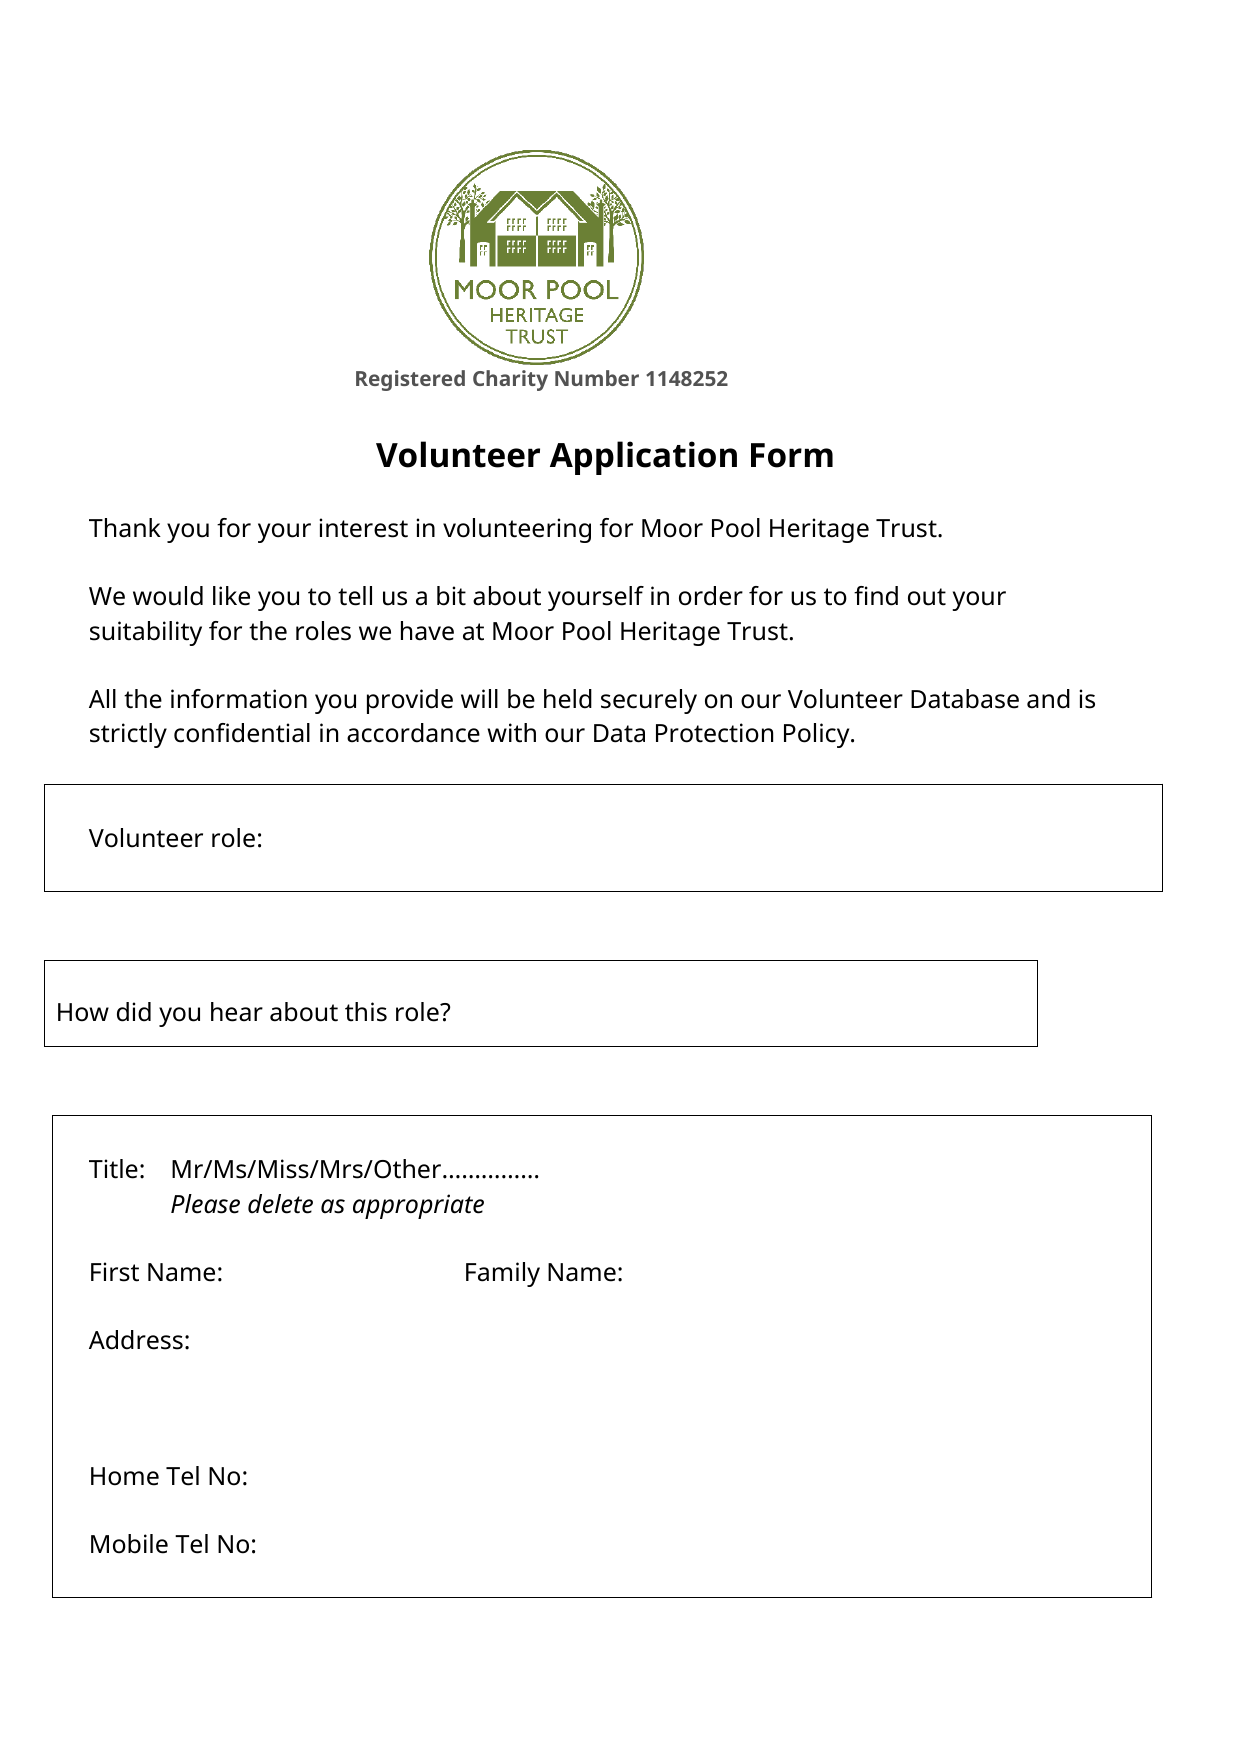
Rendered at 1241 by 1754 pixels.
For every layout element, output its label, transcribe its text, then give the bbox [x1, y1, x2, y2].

subtitle Thank you for your interest in volunteering for Moor Pool Heritage Trust. [89, 511, 1122, 545]
picture [429, 150, 644, 365]
text Mobile Tel No: [89, 1526, 1122, 1560]
text Volunteer role: [89, 821, 1122, 855]
text Home Tel No: [89, 1458, 1122, 1492]
subtitle Volunteer Application Form [89, 431, 1122, 477]
text Address: [89, 1322, 1122, 1357]
text First Name: Family Name: [89, 1254, 1122, 1288]
table_header How did you hear about this role? [45, 961, 1037, 1046]
subtitle We would like you to tell us a bit about yourself in order for us to find out your suitability for the roles we have at Moor Pool Heritage Trust. [89, 579, 1122, 647]
text Title: Mr/Ms/Miss/Mrs/Other…………… [89, 1152, 1122, 1186]
text Registered Charity Number 1148252 [89, 364, 1122, 393]
subtitle All the information you provide will be held securely on our Volunteer Database and is strictly confidential in accordance with our Data Protection Policy. [89, 681, 1122, 749]
text Please delete as appropriate [89, 1186, 1122, 1220]
